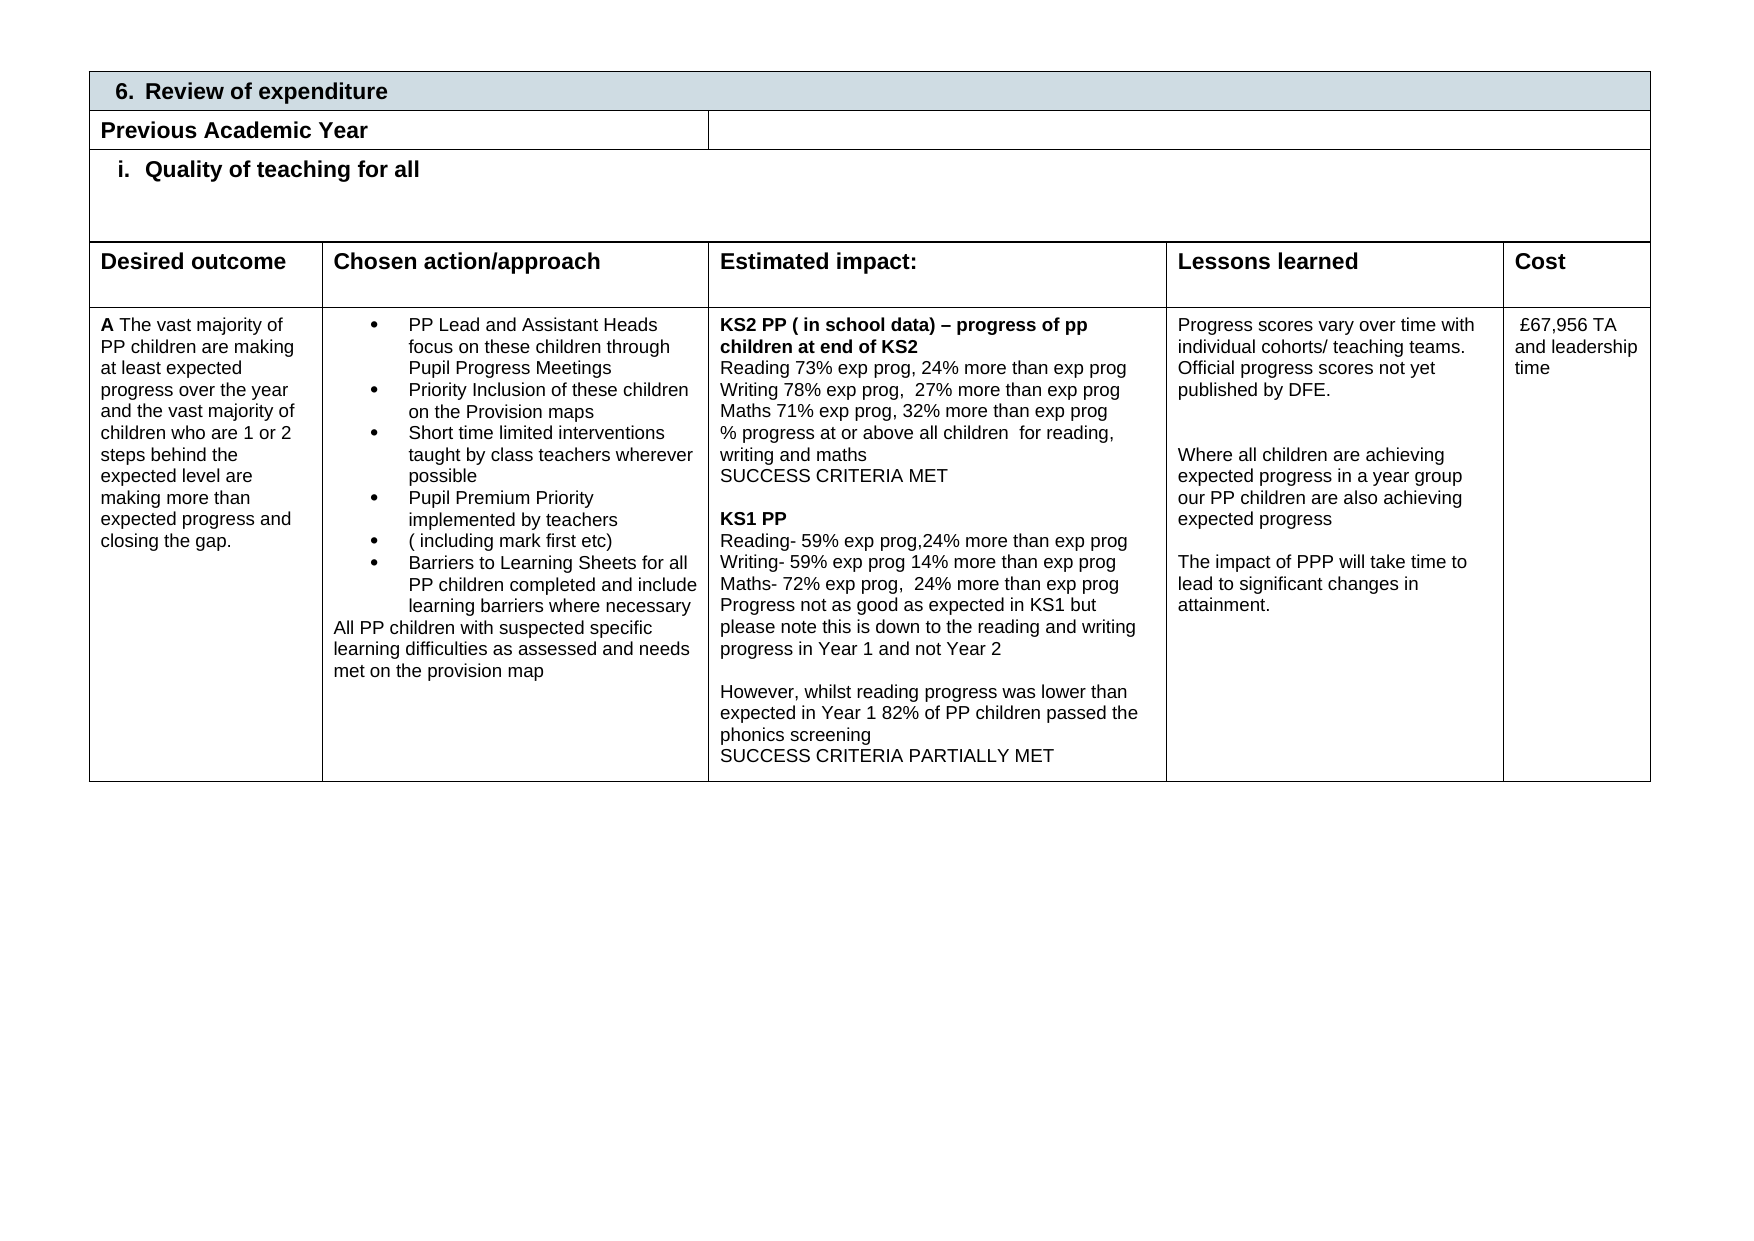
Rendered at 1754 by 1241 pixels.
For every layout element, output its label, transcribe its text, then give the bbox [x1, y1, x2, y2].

table_cell Progress scores vary over time with individual cohorts/ teaching teams. Official progress scores not yet published by DFE. Where all children are achieving expected progress in a year group our PP children are also achieving expected progress The impact of PPP will take time to lead to significant changes in attainment. [1167, 308, 1503, 781]
table_cell A The vast majority of PP children are making at least expected progress over the year and the vast majority of children who are 1 or 2 steps behind the expected level are making more than expected progress and closing the gap. [90, 308, 322, 781]
table_cell PP Lead and Assistant Heads focus on these children through Pupil Progress Meetings Priority Inclusion of these children on the Provision maps Short time limited interventions taught by class teachers wherever possible Pupil Premium Priority implemented by teachers ( including mark first etc) Barriers to Learning Sheets for all PP children completed and include learning barriers where necessary All PP children with suspected specific learning difficulties as assessed and needs met on the provision map [323, 308, 708, 781]
table_cell [709, 111, 1650, 149]
table_cell KS2 PP ( in school data) – progress of pp children at end of KS2 Reading 73% exp prog, 24% more than exp prog Writing 78% exp prog, 27% more than exp prog Maths 71% exp prog, 32% more than exp prog % progress at or above all children for reading, writing and maths SUCCESS CRITERIA MET KS1 PP Reading- 59% exp prog,24% more than exp prog Writing- 59% exp prog 14% more than exp prog Maths- 72% exp prog, 24% more than exp prog Progress not as good as expected in KS1 but please note this is down to the reading and writing progress in Year 1 and not Year 2 However, whilst reading progress was lower than expected in Year 1 82% of PP children passed the phonics screening SUCCESS CRITERIA PARTIALLY MET [709, 308, 1166, 781]
table_cell Review of expenditure [90, 72, 1650, 110]
table_cell Previous Academic Year [90, 111, 708, 149]
table_cell Estimated impact: [709, 243, 1166, 307]
table_cell Chosen action/approach [323, 243, 708, 307]
table_cell Desired outcome [90, 243, 322, 307]
table_cell Quality of teaching for all [90, 150, 1650, 241]
table_cell Lessons learned [1167, 243, 1503, 307]
table_cell £67,956 TA and leadership time [1504, 308, 1650, 781]
table_cell Cost [1504, 243, 1650, 307]
